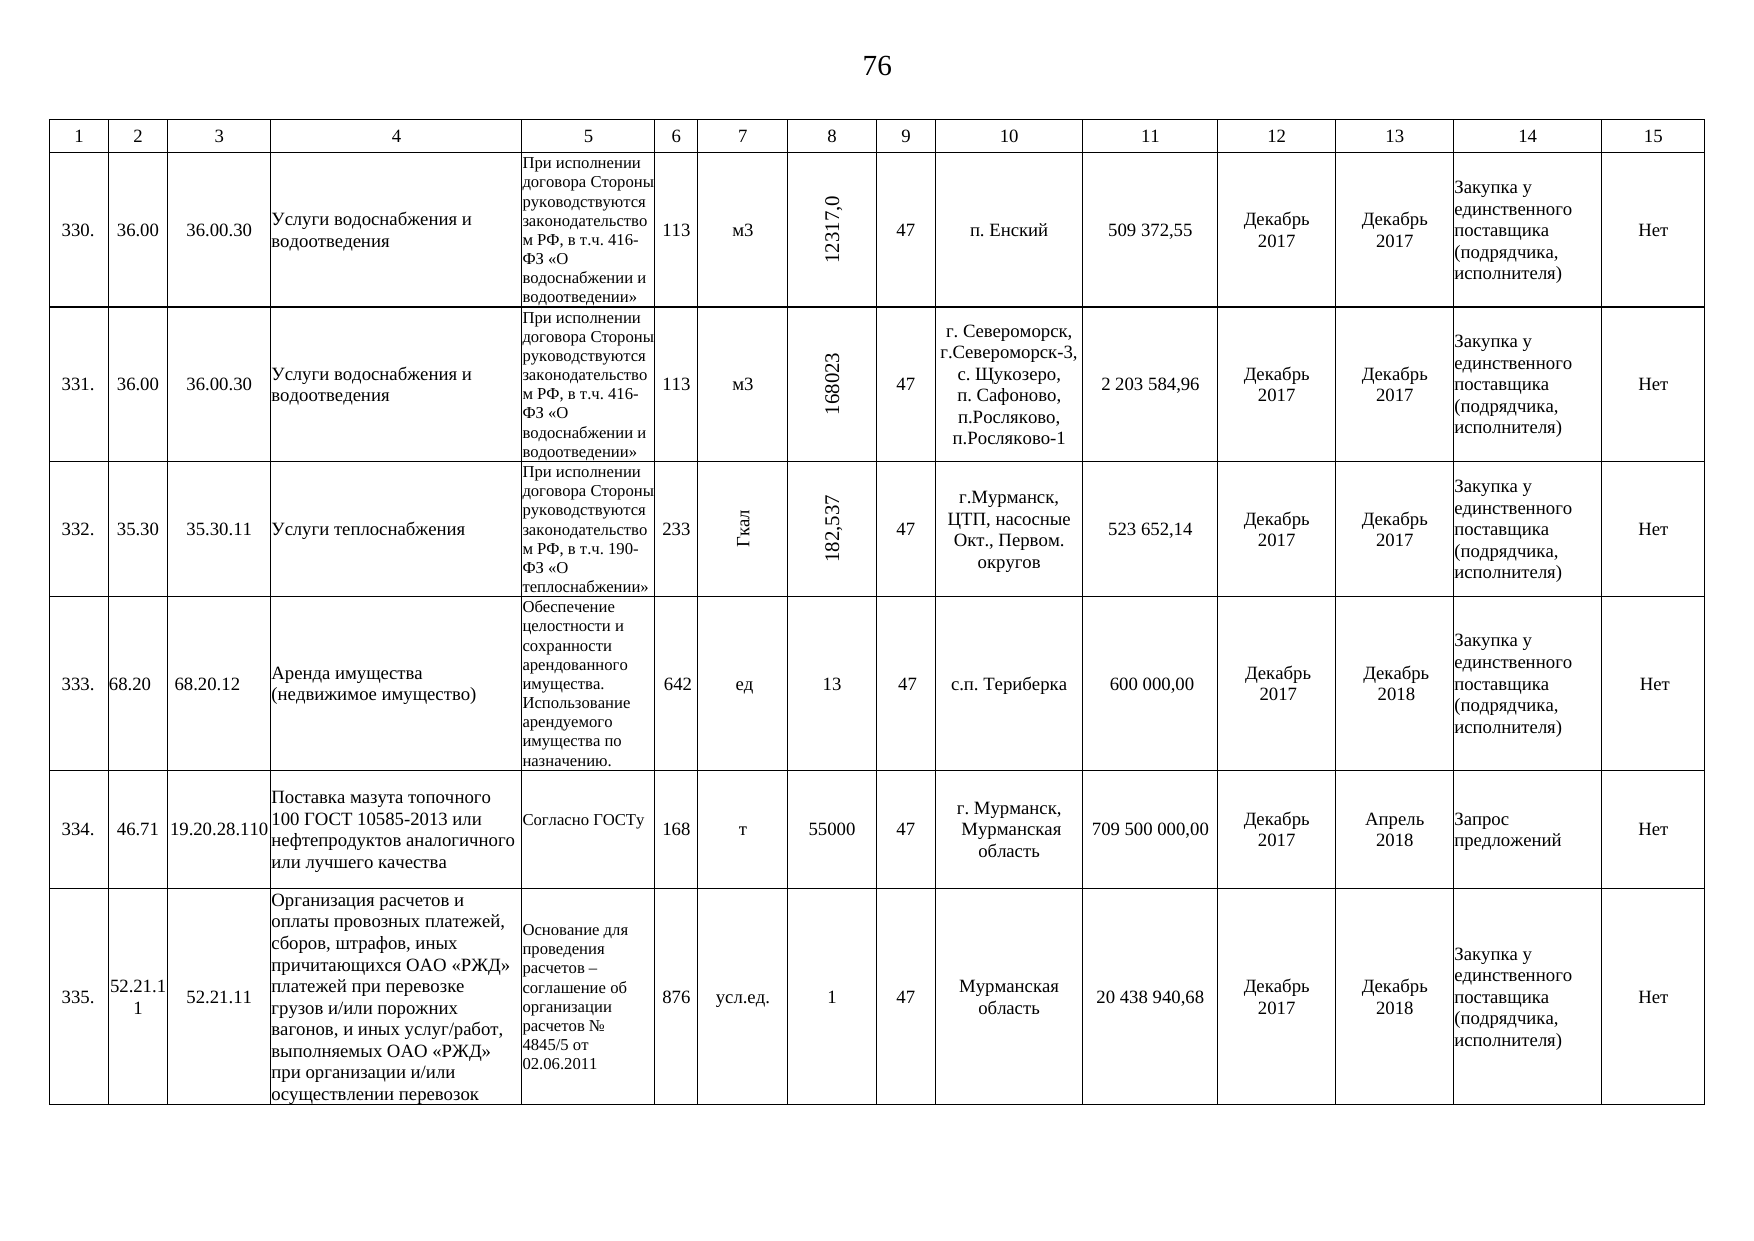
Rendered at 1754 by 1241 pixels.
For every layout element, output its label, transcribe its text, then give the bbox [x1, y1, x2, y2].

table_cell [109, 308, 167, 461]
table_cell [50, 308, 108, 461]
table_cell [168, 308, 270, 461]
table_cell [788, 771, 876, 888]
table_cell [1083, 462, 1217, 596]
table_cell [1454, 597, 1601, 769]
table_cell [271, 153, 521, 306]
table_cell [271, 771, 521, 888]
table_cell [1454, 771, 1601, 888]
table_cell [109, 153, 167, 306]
table_header 15 [1602, 120, 1704, 152]
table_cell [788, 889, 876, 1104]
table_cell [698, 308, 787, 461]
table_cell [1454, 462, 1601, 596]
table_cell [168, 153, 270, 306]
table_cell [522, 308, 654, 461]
table_header 4 [271, 120, 521, 152]
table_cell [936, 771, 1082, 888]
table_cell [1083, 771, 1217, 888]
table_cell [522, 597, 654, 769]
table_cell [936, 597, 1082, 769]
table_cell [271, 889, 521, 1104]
table_header 11 [1083, 120, 1217, 152]
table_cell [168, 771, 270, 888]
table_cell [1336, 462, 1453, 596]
table_header 8 [788, 120, 876, 152]
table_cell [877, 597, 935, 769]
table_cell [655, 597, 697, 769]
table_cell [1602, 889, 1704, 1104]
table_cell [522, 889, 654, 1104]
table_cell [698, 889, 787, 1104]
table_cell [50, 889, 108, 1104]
table_header 6 [655, 120, 697, 152]
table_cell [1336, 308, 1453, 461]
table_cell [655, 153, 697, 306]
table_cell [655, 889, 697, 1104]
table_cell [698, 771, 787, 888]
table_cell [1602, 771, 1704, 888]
table_header 9 [877, 120, 935, 152]
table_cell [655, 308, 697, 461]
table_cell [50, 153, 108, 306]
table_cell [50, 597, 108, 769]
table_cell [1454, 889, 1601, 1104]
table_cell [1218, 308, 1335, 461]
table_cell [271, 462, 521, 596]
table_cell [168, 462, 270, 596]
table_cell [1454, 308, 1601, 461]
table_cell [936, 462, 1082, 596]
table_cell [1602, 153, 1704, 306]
table_header 14 [1454, 120, 1601, 152]
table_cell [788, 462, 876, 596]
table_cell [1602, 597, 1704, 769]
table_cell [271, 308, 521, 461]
table_header 2 [109, 120, 167, 152]
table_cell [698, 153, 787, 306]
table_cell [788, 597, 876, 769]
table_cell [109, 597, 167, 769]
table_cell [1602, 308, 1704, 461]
table_header 7 [698, 120, 787, 152]
table_header 12 [1218, 120, 1335, 152]
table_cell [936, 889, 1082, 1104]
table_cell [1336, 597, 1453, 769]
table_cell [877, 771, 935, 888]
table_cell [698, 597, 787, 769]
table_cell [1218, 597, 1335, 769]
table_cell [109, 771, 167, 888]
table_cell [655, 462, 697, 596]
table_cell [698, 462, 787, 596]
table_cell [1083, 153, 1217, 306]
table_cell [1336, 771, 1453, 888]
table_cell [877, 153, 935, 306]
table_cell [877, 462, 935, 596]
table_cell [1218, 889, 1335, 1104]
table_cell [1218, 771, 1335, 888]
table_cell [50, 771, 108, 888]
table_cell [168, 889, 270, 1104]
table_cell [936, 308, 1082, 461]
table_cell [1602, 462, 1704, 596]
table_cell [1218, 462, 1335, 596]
table_header 3 [168, 120, 270, 152]
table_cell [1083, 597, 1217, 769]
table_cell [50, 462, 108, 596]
table_header 1 [50, 120, 108, 152]
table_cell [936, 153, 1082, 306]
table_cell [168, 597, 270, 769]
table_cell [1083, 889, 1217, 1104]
table_header 5 [522, 120, 654, 152]
table_header 13 [1336, 120, 1453, 152]
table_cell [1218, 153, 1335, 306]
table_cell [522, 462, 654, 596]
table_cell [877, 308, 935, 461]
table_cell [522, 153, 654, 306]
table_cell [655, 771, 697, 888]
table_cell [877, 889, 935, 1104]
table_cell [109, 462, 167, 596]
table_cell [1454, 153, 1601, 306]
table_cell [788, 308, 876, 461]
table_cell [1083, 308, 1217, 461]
table_header 10 [936, 120, 1082, 152]
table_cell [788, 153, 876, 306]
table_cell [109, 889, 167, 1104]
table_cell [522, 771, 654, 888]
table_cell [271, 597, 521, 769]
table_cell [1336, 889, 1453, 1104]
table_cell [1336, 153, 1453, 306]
